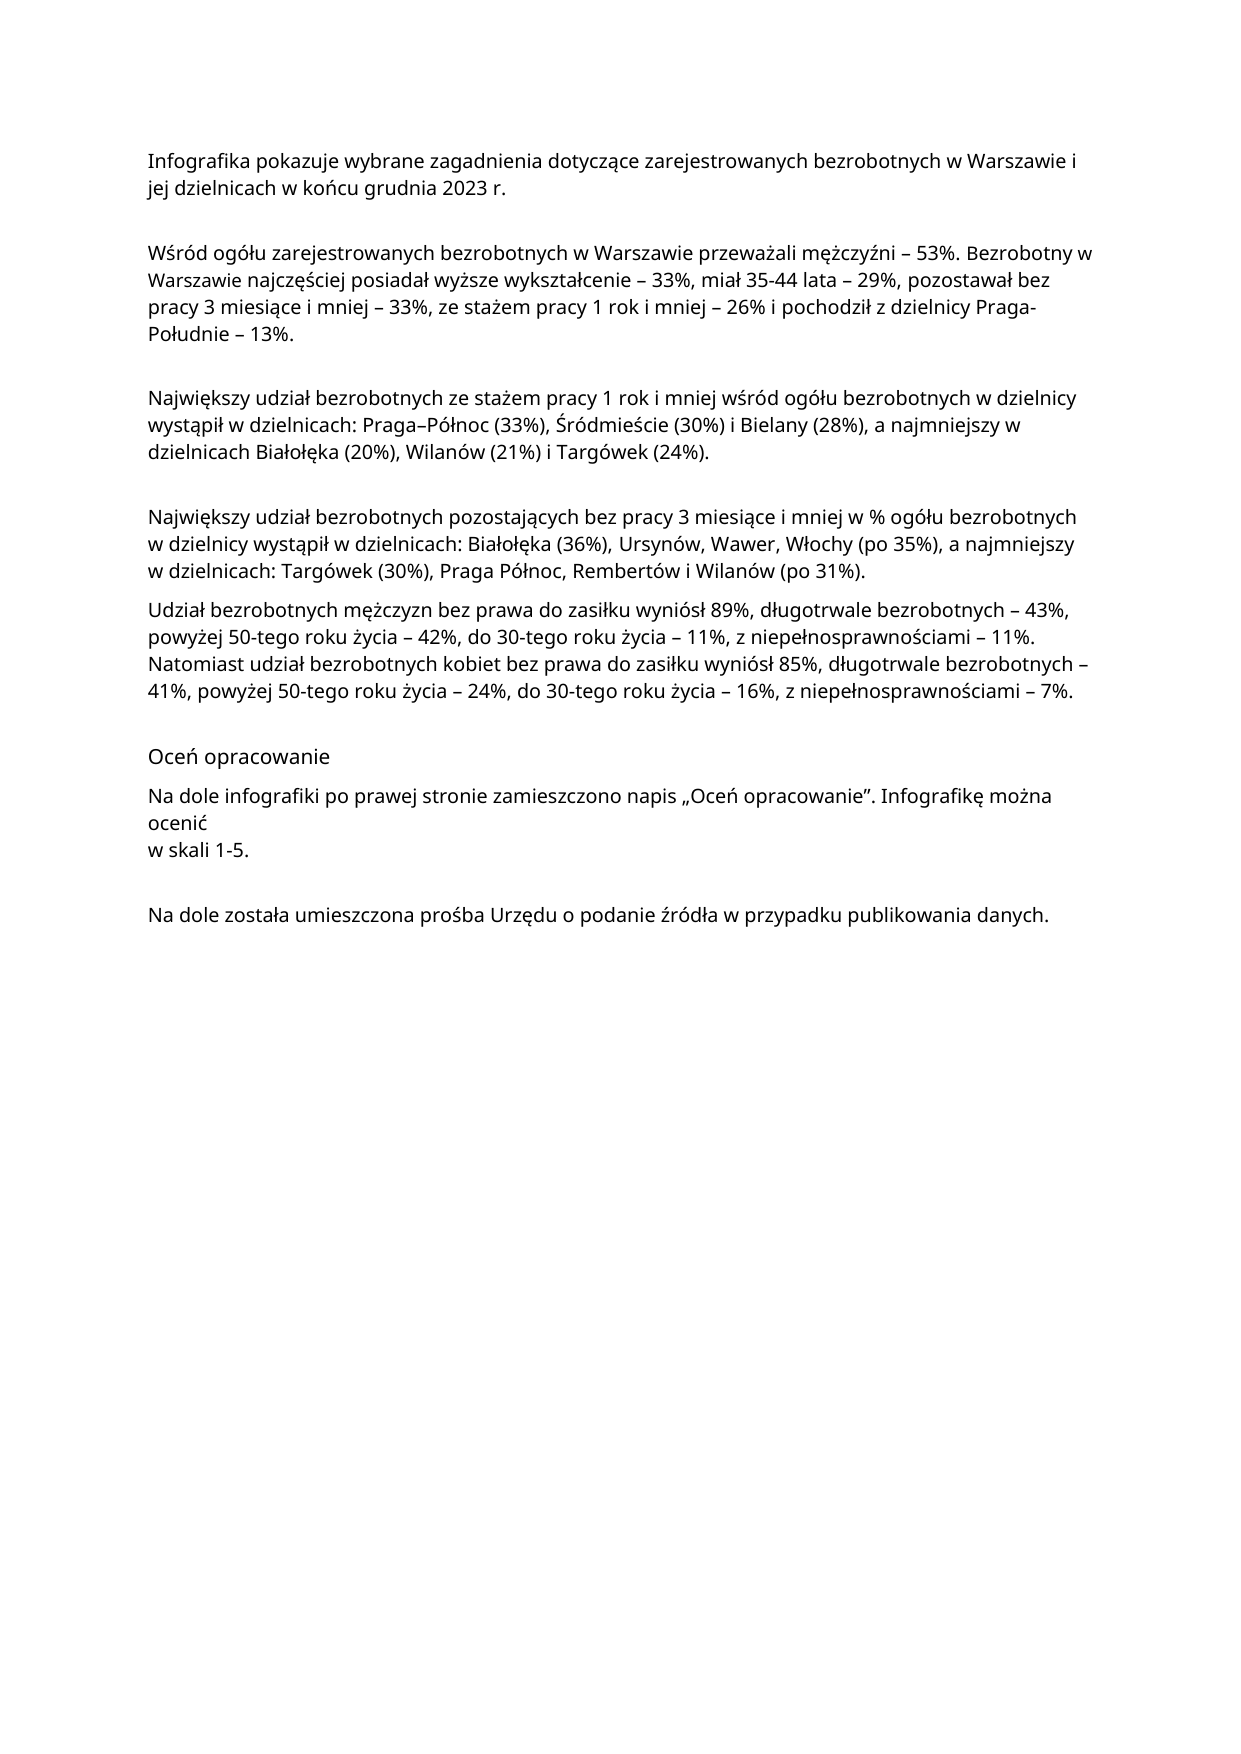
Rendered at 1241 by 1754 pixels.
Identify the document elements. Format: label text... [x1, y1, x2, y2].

text Infografika pokazuje wybrane zagadnienia dotyczące zarejestrowanych bezrobotnych w Warszawie i jej dzielnicach w końcu grudnia 2023 r. [148, 148, 1093, 202]
text Największy udział bezrobotnych pozostających bez pracy 3 miesiące i mniej w % ogółu bezrobotnych w dzielnicy wystąpił w dzielnicach: Białołęka (36%), Ursynów, Wawer, Włochy (po 35%), a najmniejszy w dzielnicach: Targówek (30%), Praga Północ, Rembertów i Wilanów (po 31%). [148, 503, 1093, 584]
text Na dole infografiki po prawej stronie zamieszczono napis „Oceń opracowanie”. Infografikę można ocenić w skali 1-5. [148, 783, 1093, 864]
text Wśród ogółu zarejestrowanych bezrobotnych w Warszawie przeważali mężczyźni – 53%. Bezrobotny w Warszawie najczęściej posiadał wyższe wykształcenie – 33%, miał 35-44 lata – 29%, pozostawał bez pracy 3 miesiące i mniej – 33%, ze stażem pracy 1 rok i mniej – 26% i pochodził z dzielnicy Praga-Południe – 13%. [148, 239, 1093, 347]
text Udział bezrobotnych mężczyzn bez prawa do zasiłku wyniósł 89%, długotrwale bezrobotnych – 43%, powyżej 50-tego roku życia – 42%, do 30-tego roku życia – 11%, z niepełnosprawnościami – 11%. Natomiast udział bezrobotnych kobiet bez prawa do zasiłku wyniósł 85%, długotrwale bezrobotnych – 41%, powyżej 50-tego roku życia – 24%, do 30-tego roku życia – 16%, z niepełnosprawnościami – 7%. [148, 596, 1093, 704]
text Na dole została umieszczona prośba Urzędu o podanie źródła w przypadku publikowania danych. [148, 901, 1093, 928]
text Oceń opracowanie [148, 742, 1093, 770]
text Największy udział bezrobotnych ze stażem pracy 1 rok i mniej wśród ogółu bezrobotnych w dzielnicy wystąpił w dzielnicach: Praga–Północ (33%), Śródmieście (30%) i Bielany (28%), a najmniejszy w dzielnicach Białołęka (20%), Wilanów (21%) i Targówek (24%). [148, 384, 1093, 465]
